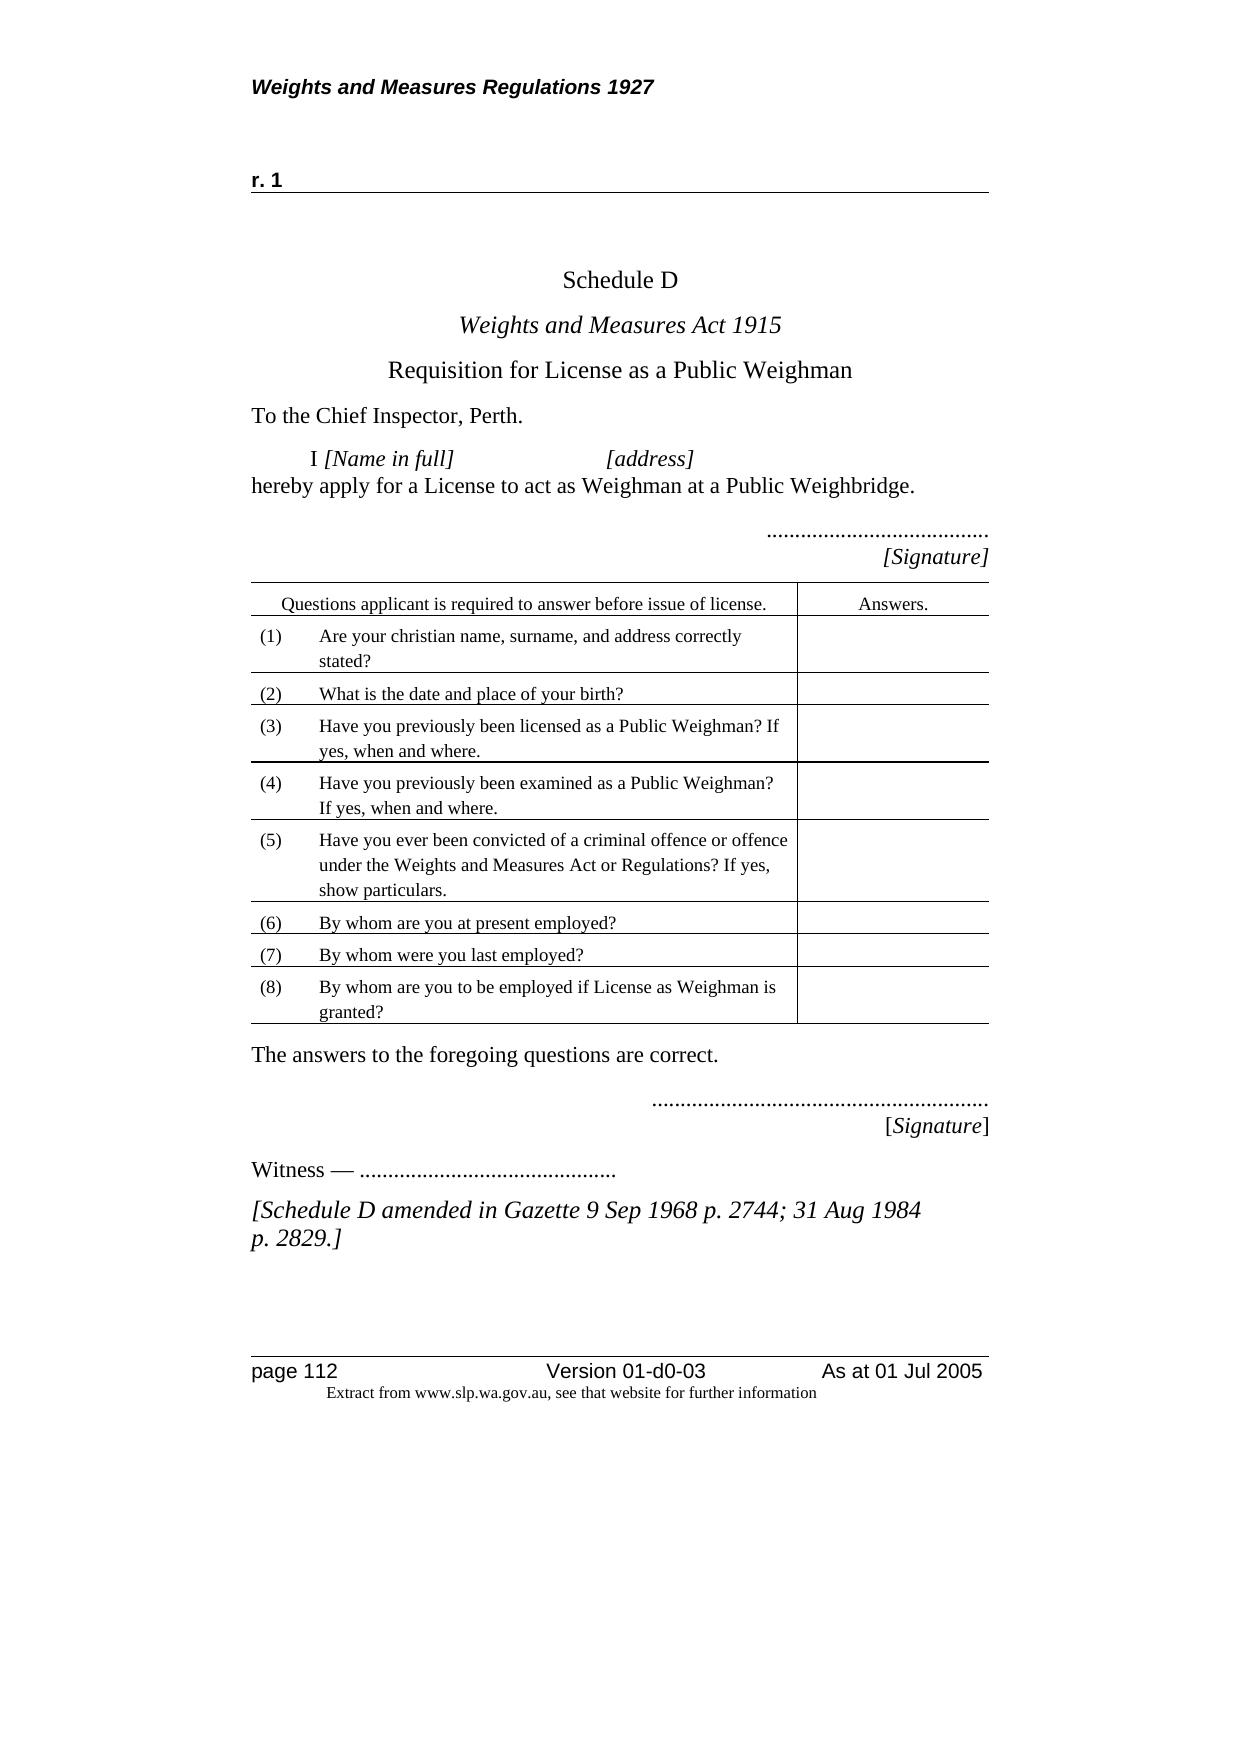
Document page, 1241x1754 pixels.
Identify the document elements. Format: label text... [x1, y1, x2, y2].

table_cell (2) What is the date and place of your birth? [251, 673, 797, 704]
table_header Answers. [798, 583, 989, 614]
text [Signature] [251, 1111, 989, 1138]
table_cell [798, 820, 989, 901]
text ........................................................... [251, 1084, 989, 1111]
table_cell [798, 763, 989, 819]
table_cell (8) By whom are you to be employed if License as Weighman is granted? [251, 967, 797, 1023]
table_cell (4) Have you previously been examined as a Public Weighman? If yes, when and where. [251, 763, 797, 819]
text To the Chief Inspector, Perth. [251, 401, 989, 428]
table_cell (7) By whom were you last employed? [251, 934, 797, 966]
text ....................................... [251, 516, 989, 543]
text I [Name in full] [address] [251, 445, 989, 472]
table_cell (1) Are your christian name, surname, and address correctly stated? [251, 616, 797, 672]
table_cell [798, 967, 989, 1023]
table_cell [798, 705, 989, 761]
table_cell (3) Have you previously been licensed as a Public Weighman? If yes, when and where. [251, 705, 797, 761]
table_cell [798, 616, 989, 672]
table_header Questions applicant is required to answer before issue of license. [251, 583, 797, 614]
text The answers to the foregoing questions are correct. [251, 1041, 989, 1068]
subtitle Schedule D [251, 265, 989, 293]
table_cell (6) By whom are you at present employed? [251, 902, 797, 933]
text Requisition for License as a Public Weighman [251, 356, 989, 384]
table_cell [798, 934, 989, 966]
text [Schedule D amended in Gazette 9 Sep 1968 p. 2744; 31 Aug 1984 p. 2829.] [251, 1195, 989, 1252]
text [Signature] [251, 543, 989, 570]
text Witness — ............................................. [251, 1155, 989, 1182]
table_cell (5) Have you ever been convicted of a criminal offence or offence under the Weights and Measures Act or Regulations? If yes, show particulars. [251, 820, 797, 901]
text hereby apply for a License to act as Weighman at a Public Weighbridge. [251, 472, 989, 499]
table_cell [798, 902, 989, 933]
table_cell [798, 673, 989, 704]
text Weights and Measures Act 1915 [251, 310, 989, 339]
